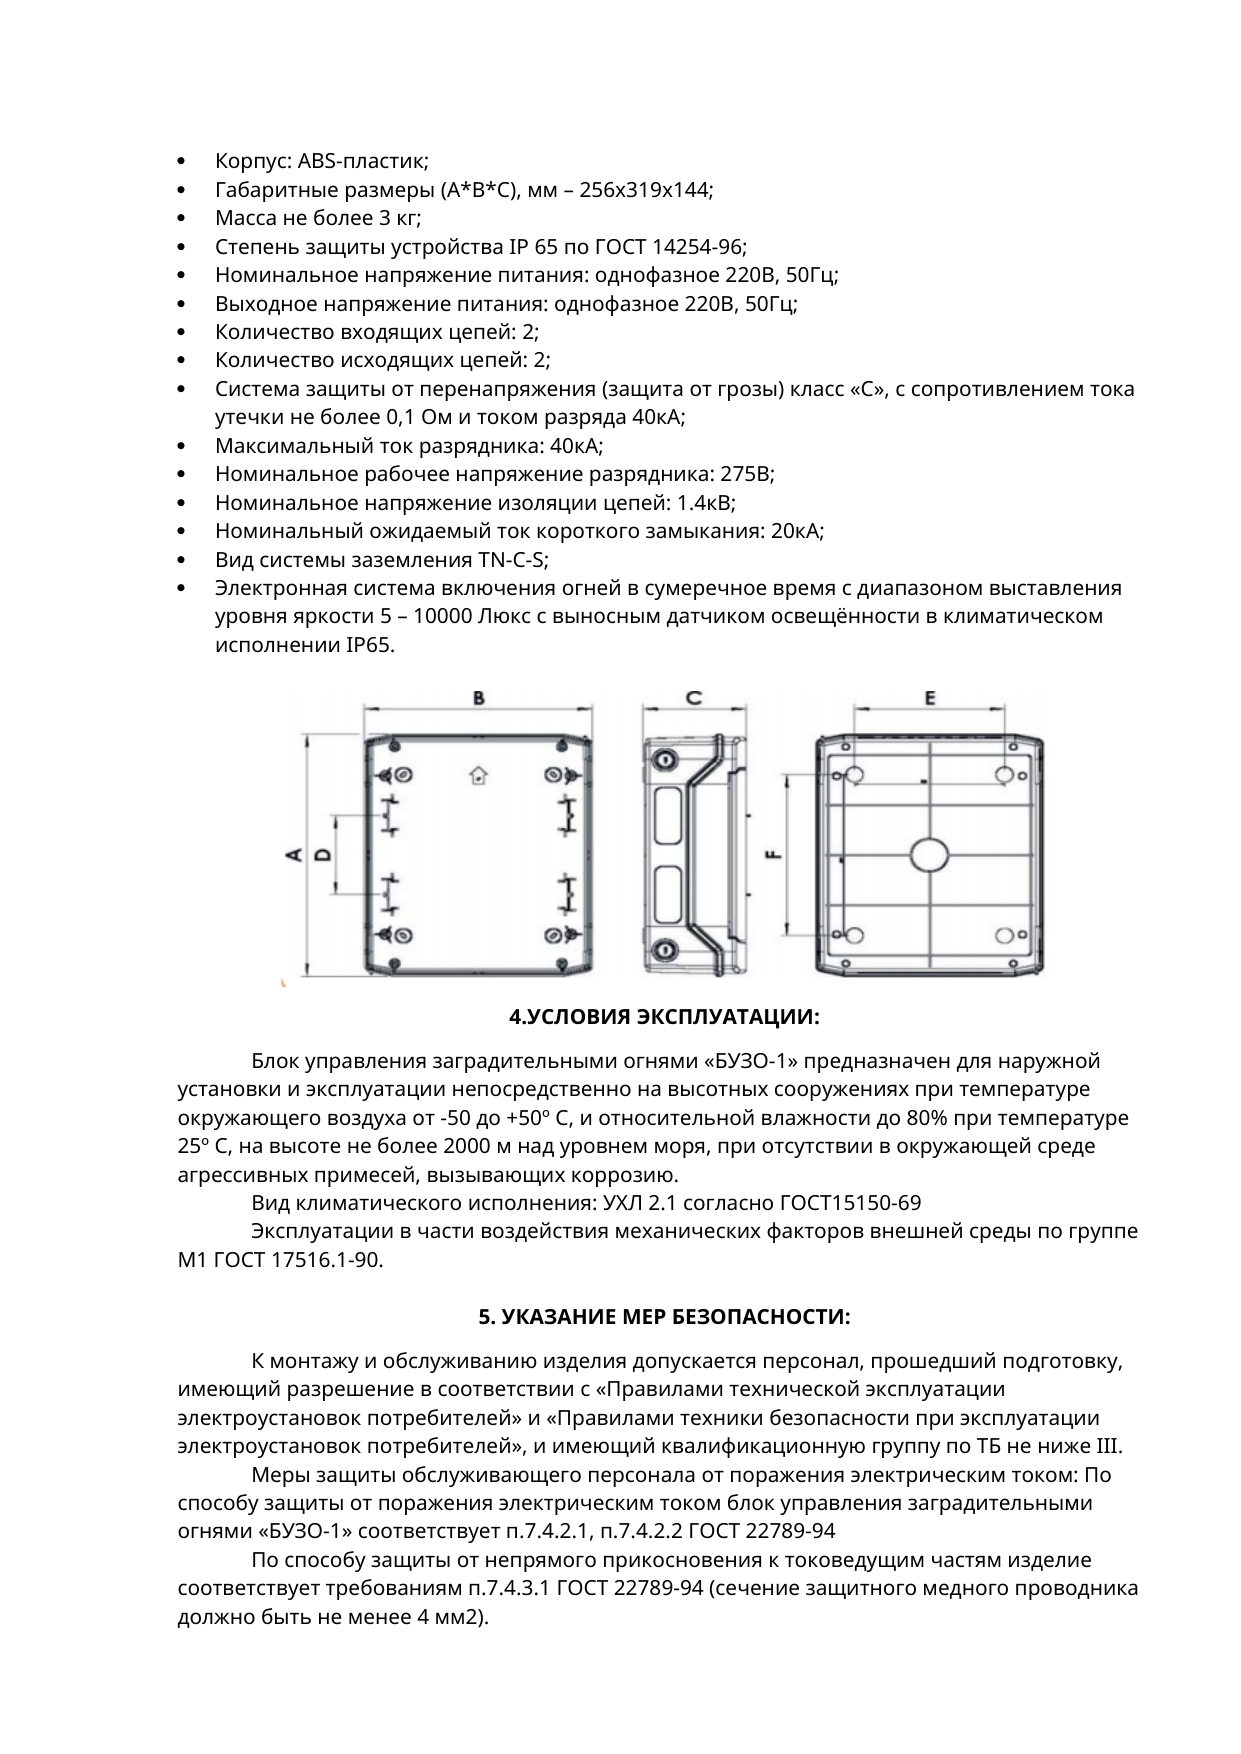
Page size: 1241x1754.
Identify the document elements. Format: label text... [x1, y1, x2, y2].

picture [281, 691, 1048, 987]
text К монтажу и обслуживанию изделия допускается персонал, прошедший подготовку, имеющий разрешение в соответствии с «Правилами технической эксплуатации электроустановок потребителей» и «Правилами техники безопасности при эксплуатации электроустановок потребителей», и имеющий квалификационную группу по ТБ не ниже III. [177, 1346, 1152, 1460]
text Меры защиты обслуживающего персонала от поражения электрическим током: По способу защиты от поражения электрическим током блок управления заградительными огнями «БУЗО-1» соответствует п.7.4.2.1, п.7.4.2.2 ГОСТ 22789-94 [177, 1460, 1152, 1545]
list Номинальный ожидаемый ток короткого замыкания: 20кА; [177, 516, 1152, 545]
list Степень защиты устройства IP 65 по ГОСТ 14254-96; [177, 232, 1152, 260]
list Масса не более 3 кг; [177, 203, 1152, 232]
list Номинальное рабочее напряжение разрядника: 275В; [177, 459, 1152, 488]
list Номинальное напряжение изоляции цепей: 1.4кВ; [177, 488, 1152, 516]
list Количество входящих цепей: 2; [177, 317, 1152, 346]
list Корпус: ABS-пластик; [177, 147, 1152, 175]
text Вид климатического исполнения: УХЛ 2.1 согласно ГОСТ15150-69 [177, 1188, 1152, 1217]
text По способу защиты от непрямого прикосновения к токоведущим частям изделие соответствует требованиям п.7.4.3.1 ГОСТ 22789-94 (сечение защитного медного проводника должно быть не менее 4 мм2). [177, 1545, 1152, 1630]
list Выходное напряжение питания: однофазное 220В, 50Гц; [177, 289, 1152, 317]
text 4.УСЛОВИЯ ЭКСПЛУАТАЦИИ: [177, 1002, 1152, 1030]
list Габаритные размеры (A*B*C), мм – 256х319х144; [177, 175, 1152, 203]
text 5. УКАЗАНИЕ МЕР БЕЗОПАСНОСТИ: [177, 1302, 1152, 1330]
text Блок управления заградительными огнями «БУЗО-1» предназначен для наружной установки и эксплуатации непосредственно на высотных сооружениях при температуре окружающего воздуха от -50 до +50º С, и относительной влажности до 80% при температуре 25º С, на высоте не более 2000 м над уровнем моря, при отсутствии в окружающей среде агрессивных примесей, вызывающих коррозию. [177, 1046, 1152, 1188]
list Электронная система включения огней в сумеречное время с диапазоном выставления уровня яркости 5 – 10000 Люкс с выносным датчиком освещённости в климатическом исполнении IP65. [177, 573, 1152, 658]
list Максимальный ток разрядника: 40кА; [177, 431, 1152, 459]
list Номинальное напряжение питания: однофазное 220В, 50Гц; [177, 260, 1152, 289]
text Эксплуатации в части воздействия механических факторов внешней среды по группе М1 ГОСТ 17516.1-90. [177, 1217, 1152, 1273]
list Система защиты от перенапряжения (защита от грозы) класс «С», с сопротивлением тока утечки не более 0,1 Ом и током разряда 40кА; [177, 374, 1152, 431]
list Количество исходящих цепей: 2; [177, 346, 1152, 374]
list Вид системы заземления TN-C-S; [177, 545, 1152, 573]
